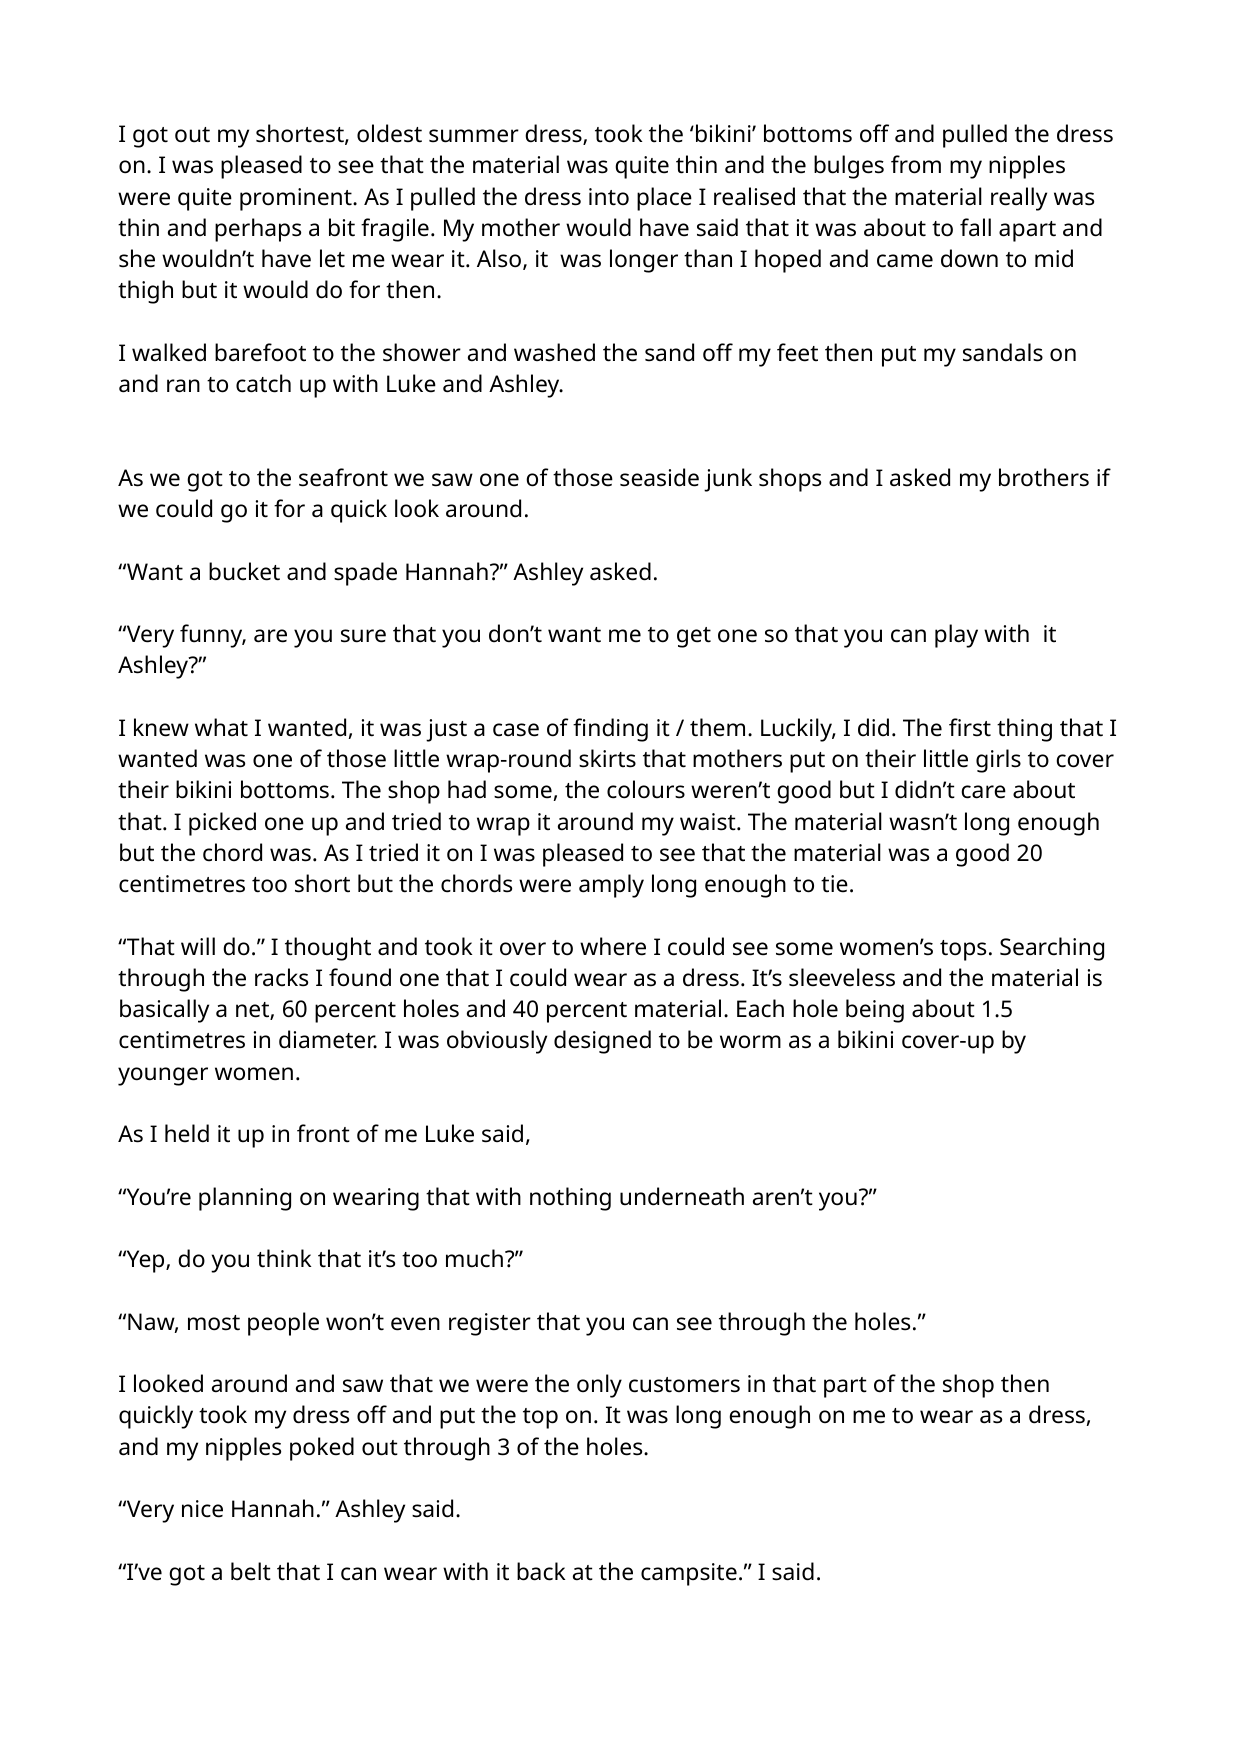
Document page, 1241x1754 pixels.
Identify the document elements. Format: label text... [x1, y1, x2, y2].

text “Yep, do you think that it’s too much?” [118, 1243, 1122, 1274]
text “Very nice Hannah.” Ashley said. [118, 1493, 1122, 1524]
text I got out my shortest, oldest summer dress, took the ‘bikini’ bottoms off and pulled the dress on. I was pleased to see that the material was quite thin and the bulges from my nipples were quite prominent. As I pulled the dress into place I realised that the material really was thin and perhaps a bit fragile. My mother would have said that it was about to fall apart and she wouldn’t have let me wear it. Also, it was longer than I hoped and came down to mid thigh but it would do for then. [118, 118, 1122, 306]
text “Naw, most people won’t even register that you can see through the holes.” [118, 1306, 1122, 1337]
text I knew what I wanted, it was just a case of finding it / them. Luckily, I did. The first thing that I wanted was one of those little wrap-round skirts that mothers put on their little girls to cover their bikini bottoms. The shop had some, the colours weren’t good but I didn’t care about that. I picked one up and tried to wrap it around my waist. The material wasn’t long enough but the chord was. As I tried it on I was pleased to see that the material was a good 20 centimetres too short but the chords were amply long enough to tie. [118, 712, 1122, 899]
text “I’ve got a belt that I can wear with it back at the campsite.” I said. [118, 1556, 1122, 1587]
text “That will do.” I thought and took it over to where I could see some women’s tops. Searching through the racks I found one that I could wear as a dress. It’s sleeveless and the material is basically a net, 60 percent holes and 40 percent material. Each hole being about 1.5 centimetres in diameter. I was obviously designed to be worm as a bikini cover-up by younger women. [118, 931, 1122, 1087]
text “Very funny, are you sure that you don’t want me to get one so that you can play with it Ashley?” [118, 618, 1122, 681]
text “Want a bucket and spade Hannah?” Ashley asked. [118, 556, 1122, 587]
text I walked barefoot to the shower and washed the sand off my feet then put my sandals on and ran to catch up with Luke and Ashley. [118, 337, 1122, 399]
text As we got to the seafront we saw one of those seaside junk shops and I asked my brothers if we could go it for a quick look around. [118, 462, 1122, 524]
text As I held it up in front of me Luke said, [118, 1118, 1122, 1149]
text “You’re planning on wearing that with nothing underneath aren’t you?” [118, 1181, 1122, 1212]
text I looked around and saw that we were the only customers in that part of the shop then quickly took my dress off and put the top on. It was long enough on me to wear as a dress, and my nipples poked out through 3 of the holes. [118, 1368, 1122, 1462]
